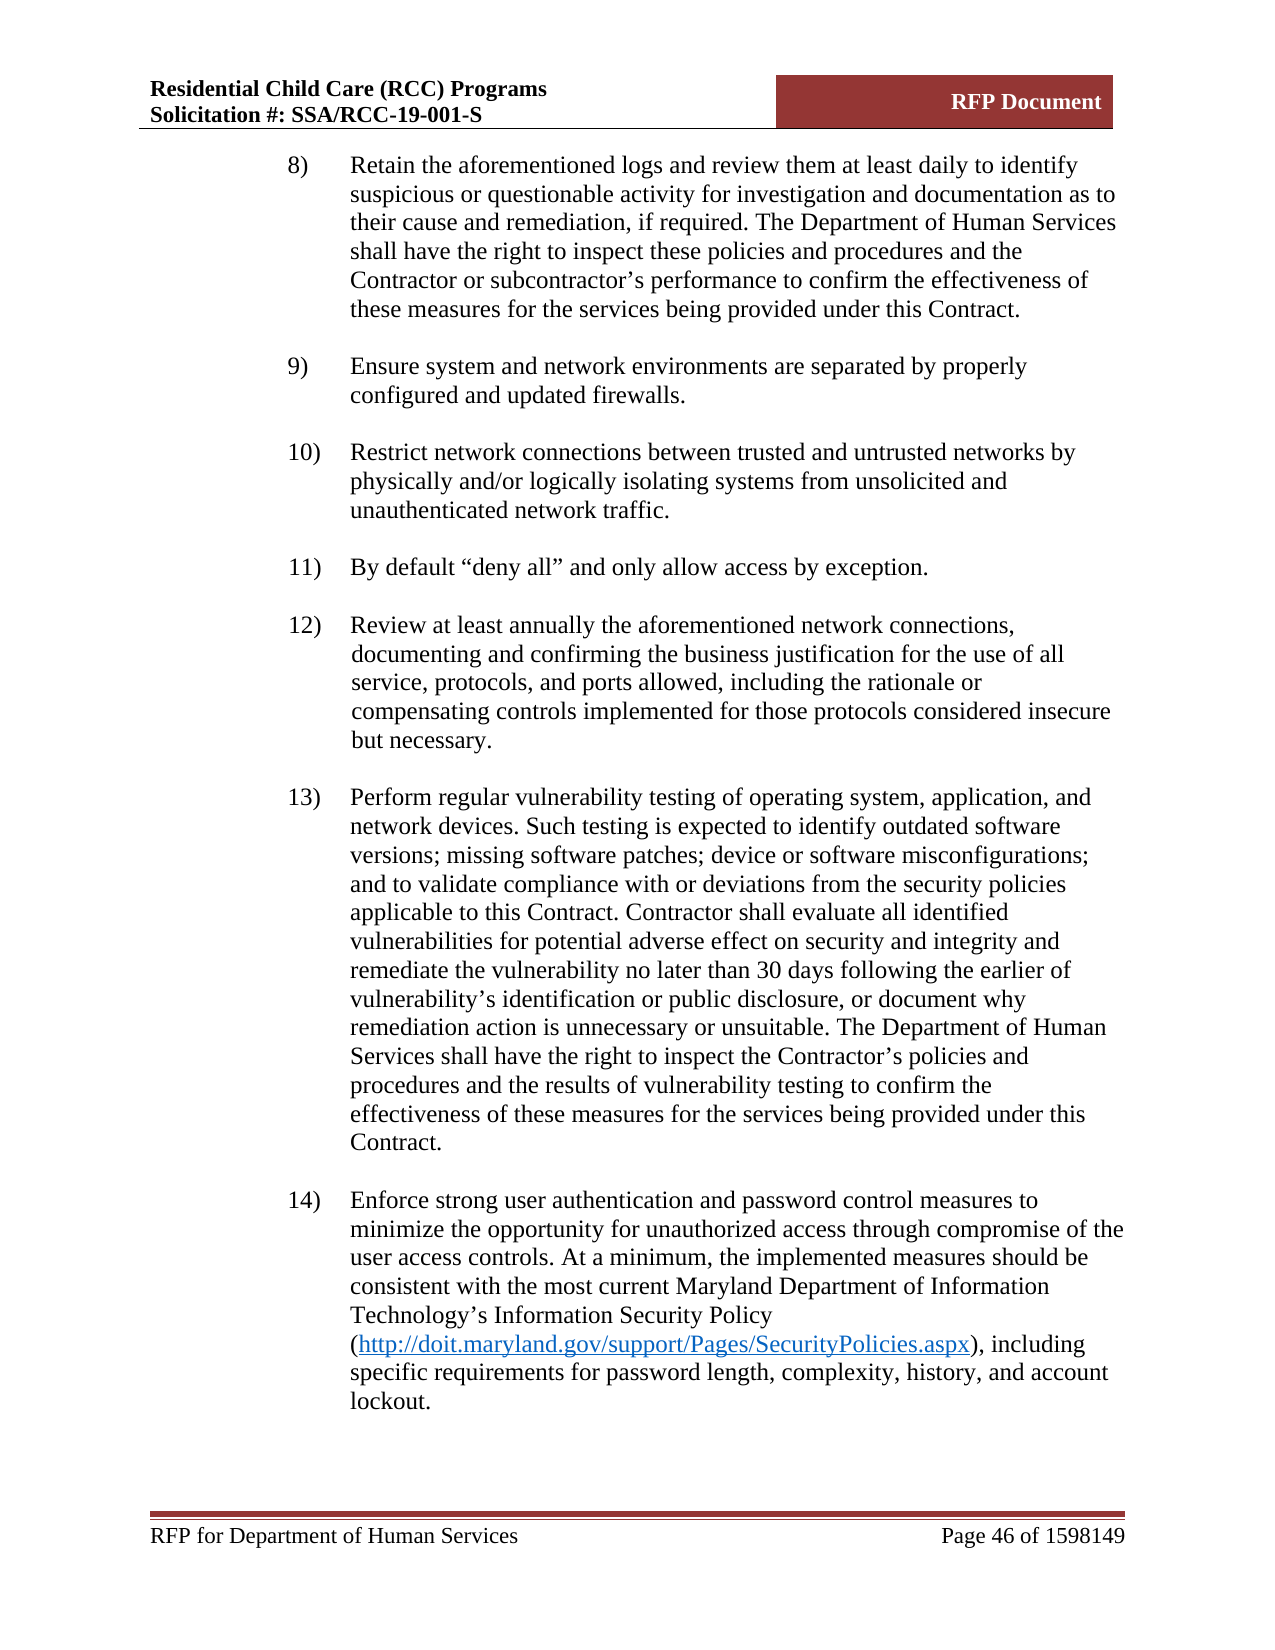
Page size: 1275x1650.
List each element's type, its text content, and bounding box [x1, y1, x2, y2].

list Restrict network connections between trusted and untrusted networks by physically and/or logically isolating systems from unsolicited and unauthenticated network traffic. [287, 437, 1125, 524]
list Review at least annually the aforementioned network connections, documenting and confirming the business justification for the use of all service, protocols, and ports allowed, including the rationale or compensating controls implemented for those protocols considered insecure but necessary. [288, 610, 1125, 754]
list Perform regular vulnerability testing of operating system, application, and network devices. Such testing is expected to identify outdated software versions; missing software patches; device or software misconfigurations; and to validate compliance with or deviations from the security policies applicable to this Contract. Contractor shall evaluate all identified vulnerabilities for potential adverse effect on security and integrity and remediate the vulnerability no later than 30 days following the earlier of vulnerability’s identification or public disclosure, or document why remediation action is unnecessary or unsuitable. The Department of Human Services shall have the right to inspect the Contractor’s policies and procedures and the results of vulnerability testing to confirm the effectiveness of these measures for the services being provided under this Contract. [287, 782, 1125, 1156]
list By default “deny all” and only allow access by exception. [288, 552, 1125, 581]
list Enforce strong user authentication and password control measures to minimize the opportunity for unauthorized access through compromise of the user access controls. At a minimum, the implemented measures should be consistent with the most current Maryland Department of Information Technology’s Information Security Policy (http://doit.maryland.gov/support/Pages/SecurityPolicies.aspx), including specific requirements for password length, complexity, history, and account lockout. [287, 1185, 1125, 1415]
list Ensure system and network environments are separated by properly configured and updated firewalls. [287, 351, 1125, 409]
list Retain the aforementioned logs and review them at least daily to identify suspicious or questionable activity for investigation and documentation as to their cause and remediation, if required. The Department of Human Services shall have the right to inspect these policies and procedures and the Contractor or subcontractor’s performance to confirm the effectiveness of these measures for the services being provided under this Contract. [287, 150, 1125, 322]
